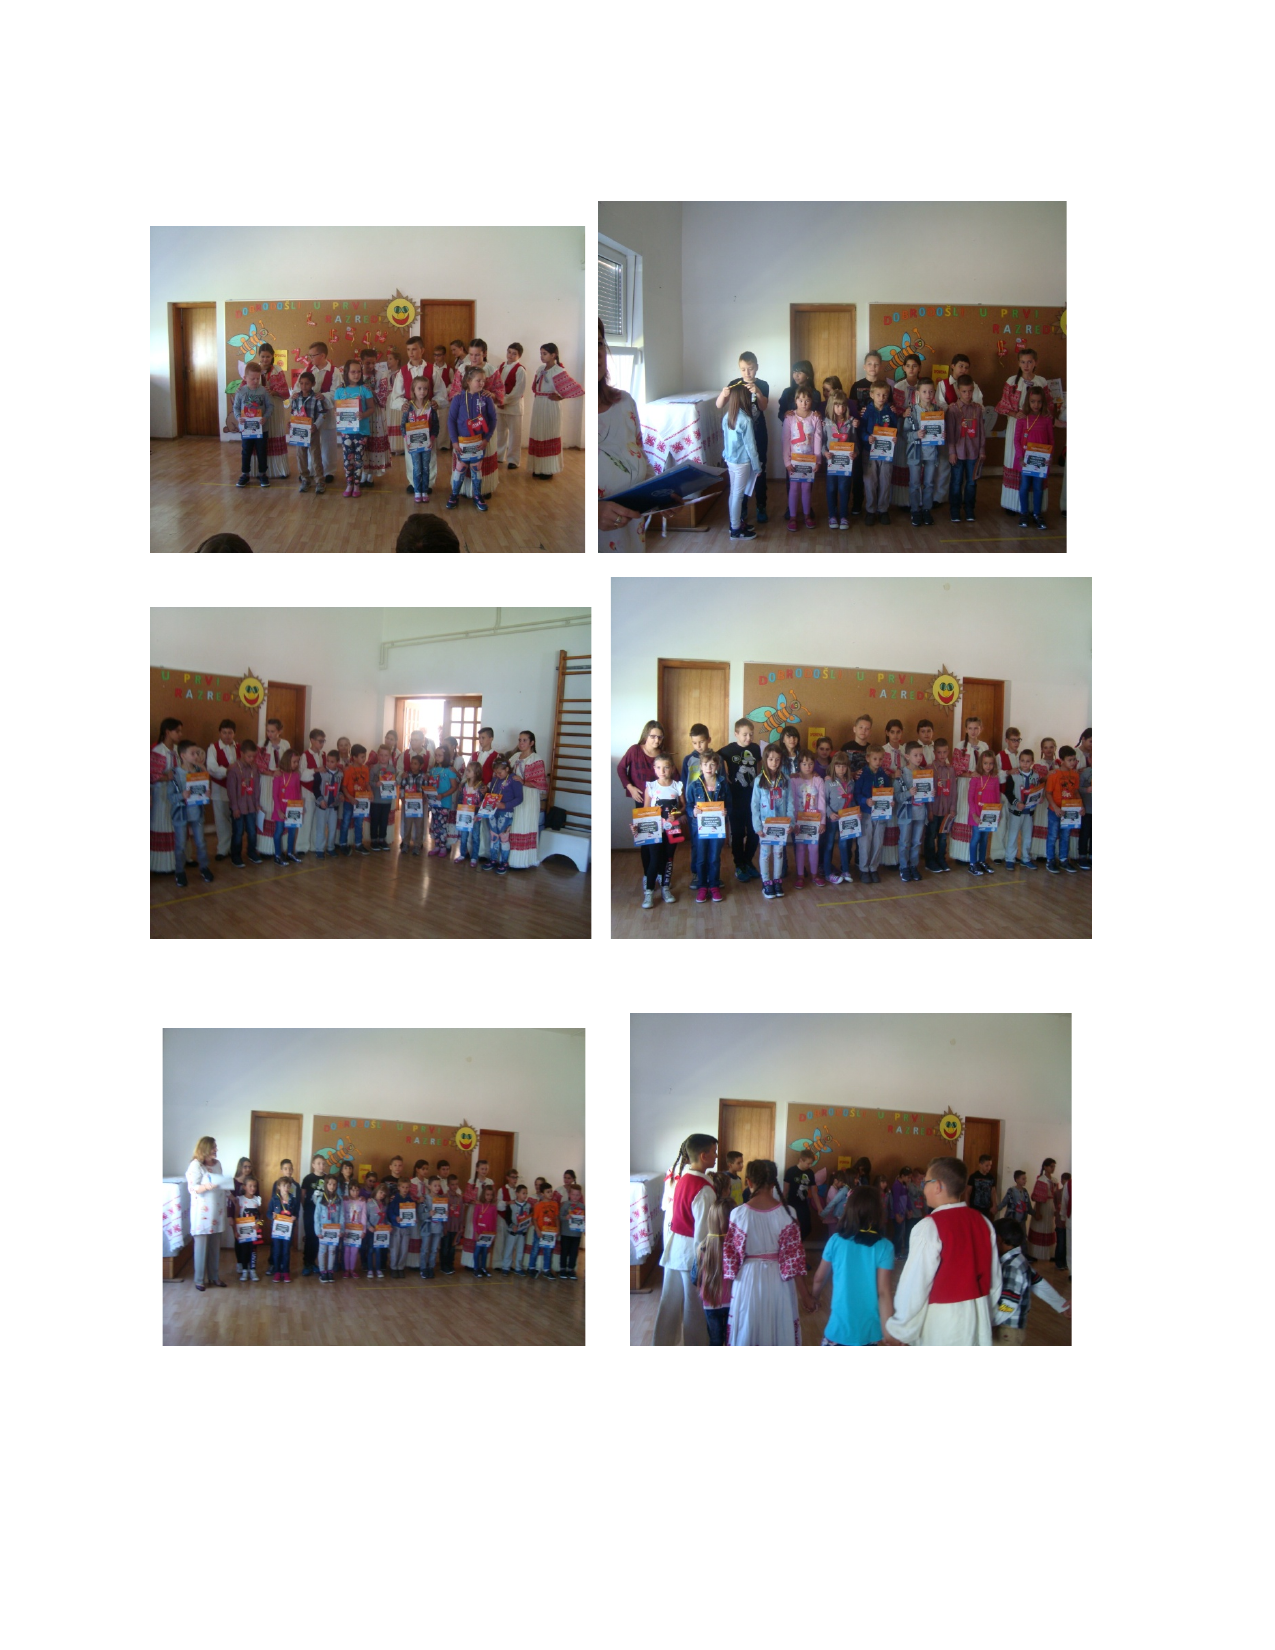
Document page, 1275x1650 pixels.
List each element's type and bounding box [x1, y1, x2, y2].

picture [630, 1013, 1072, 1346]
picture [150, 226, 586, 553]
picture [598, 201, 1067, 553]
picture [162, 1028, 586, 1346]
picture [610, 577, 1092, 939]
picture [150, 607, 592, 939]
